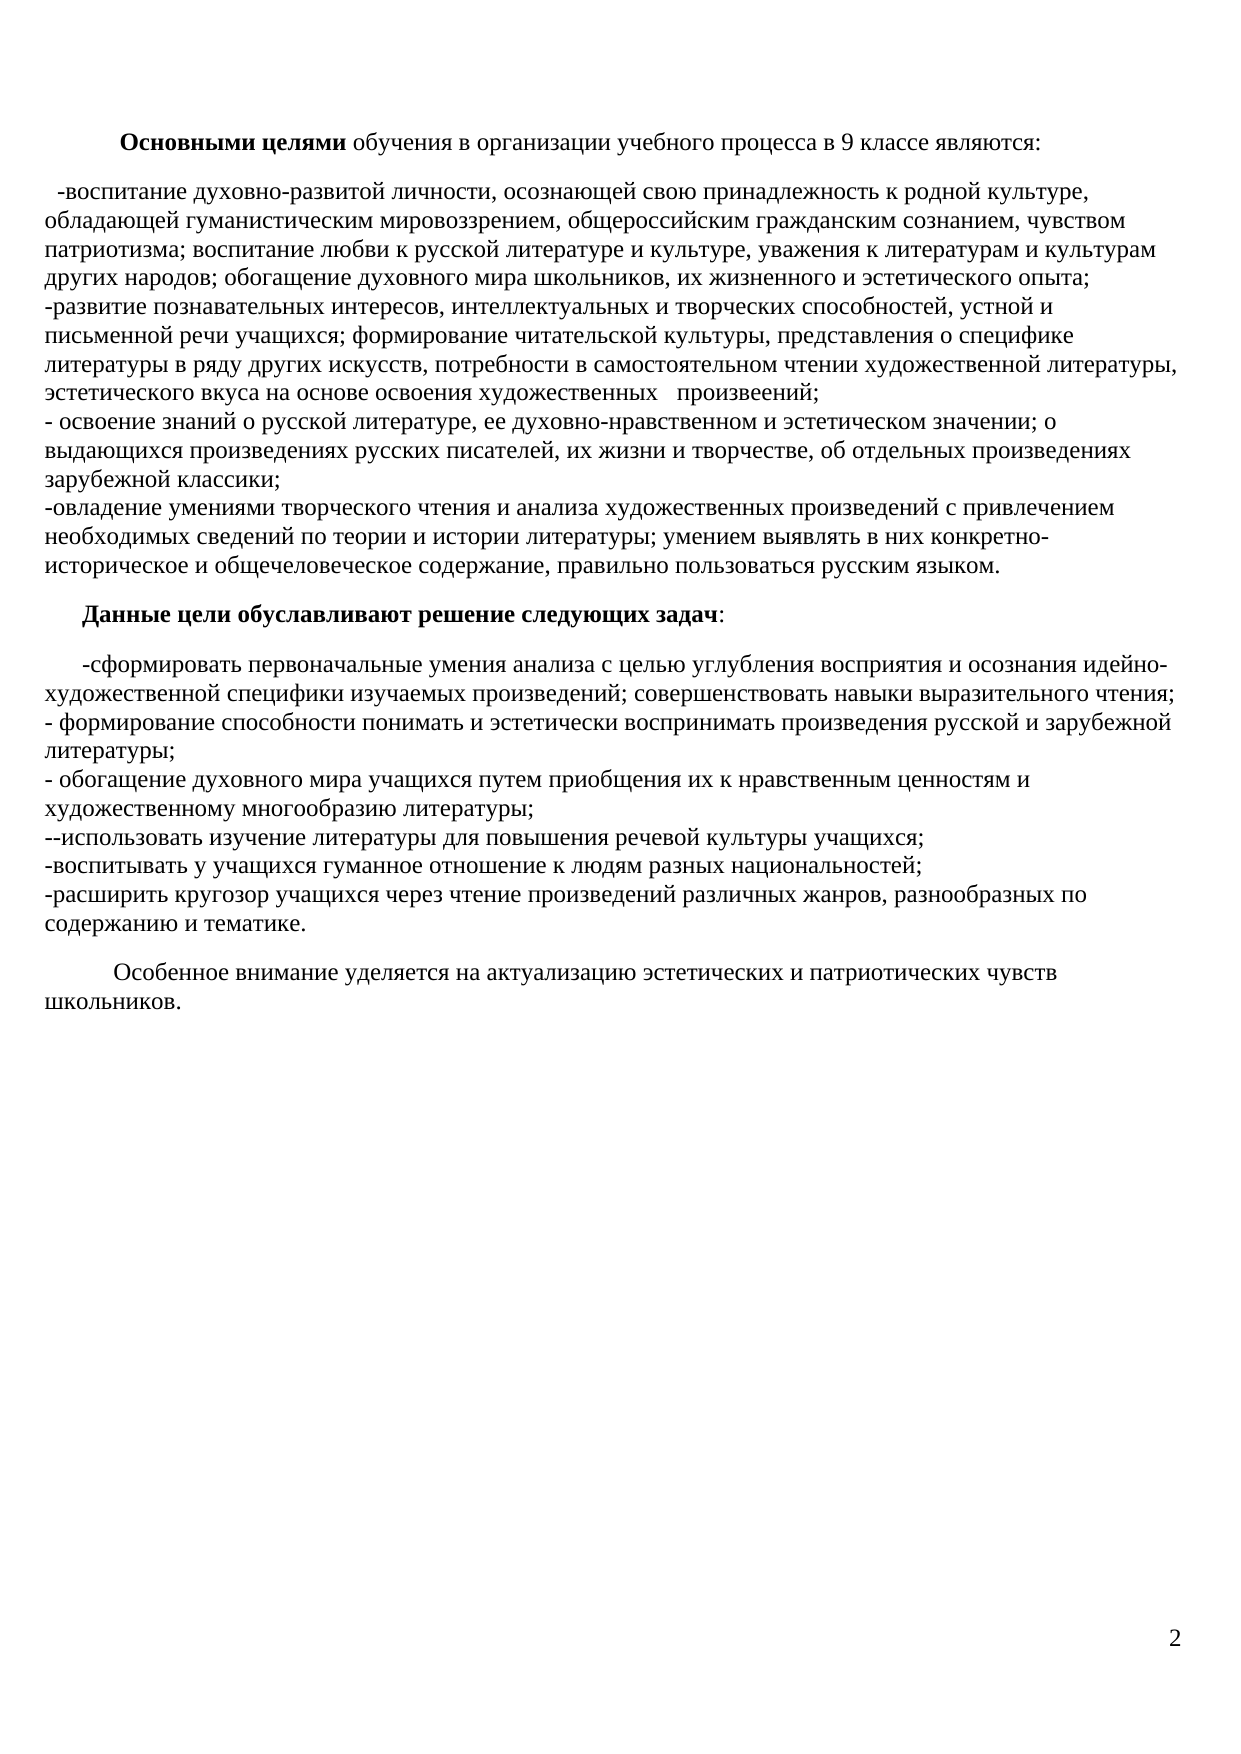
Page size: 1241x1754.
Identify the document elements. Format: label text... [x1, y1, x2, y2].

text Основными целями обучения в организации учебного процесса в 9 классе являются: [44, 127, 1181, 155]
text -воспитание духовно-развитой личности, осознающей свою принадлежность к родной культуре, обладающей гуманистическим мировоззрением, общероссийским гражданским сознанием, чувством патриотизма; воспитание любви к русской литературе и культуре, уважения к литературам и культурам других народов; обогащение духовного мира школьников, их жизненного и эстетического опыта; -развитие познавательных интересов, интеллектуальных и творческих способностей, устной и письменной речи учащихся; формирование читательской культуры, представления о специфике литературы в ряду других искусств, потребности в самостоятельном чтении художественной литературы, эстетического вкуса на основе освоения художественных произвеений; - освоение знаний о русской литературе, ее духовно-нравственном и эстетическом значении; о выдающихся произведениях русских писателей, их жизни и творчестве, об отдельных произведениях зарубежной классики; -овладение умениями творческого чтения и анализа художественных произведений с привлечением необходимых сведений по теории и истории литературы; умением выявлять в них конкретно-историческое и общечеловеческое содержание, правильно пользоваться русским языком. [44, 176, 1181, 579]
text Данные цели обуславливают решение следующих задач: [44, 599, 1181, 628]
text Особенное внимание уделяется на актуализацию эстетических и патриотических чувств школьников. [44, 957, 1181, 1015]
text -сформировать первоначальные умения анализа с целью углубления восприятия и осознания идейно-художественной специфики изучаемых произведений; совершенствовать навыки выразительного чтения; - формирование способности понимать и эстетически воспринимать произведения русской и зарубежной литературы; - обогащение духовного мира учащихся путем приобщения их к нравственным ценностям и художественному многообразию литературы; --использовать изучение литературы для повышения речевой культуры учащихся; -воспитывать у учащихся гуманное отношение к людям разных национальностей; -расширить кругозор учащихся через чтение произведений различных жанров, разнообразных по содержанию и тематике. [44, 649, 1181, 937]
